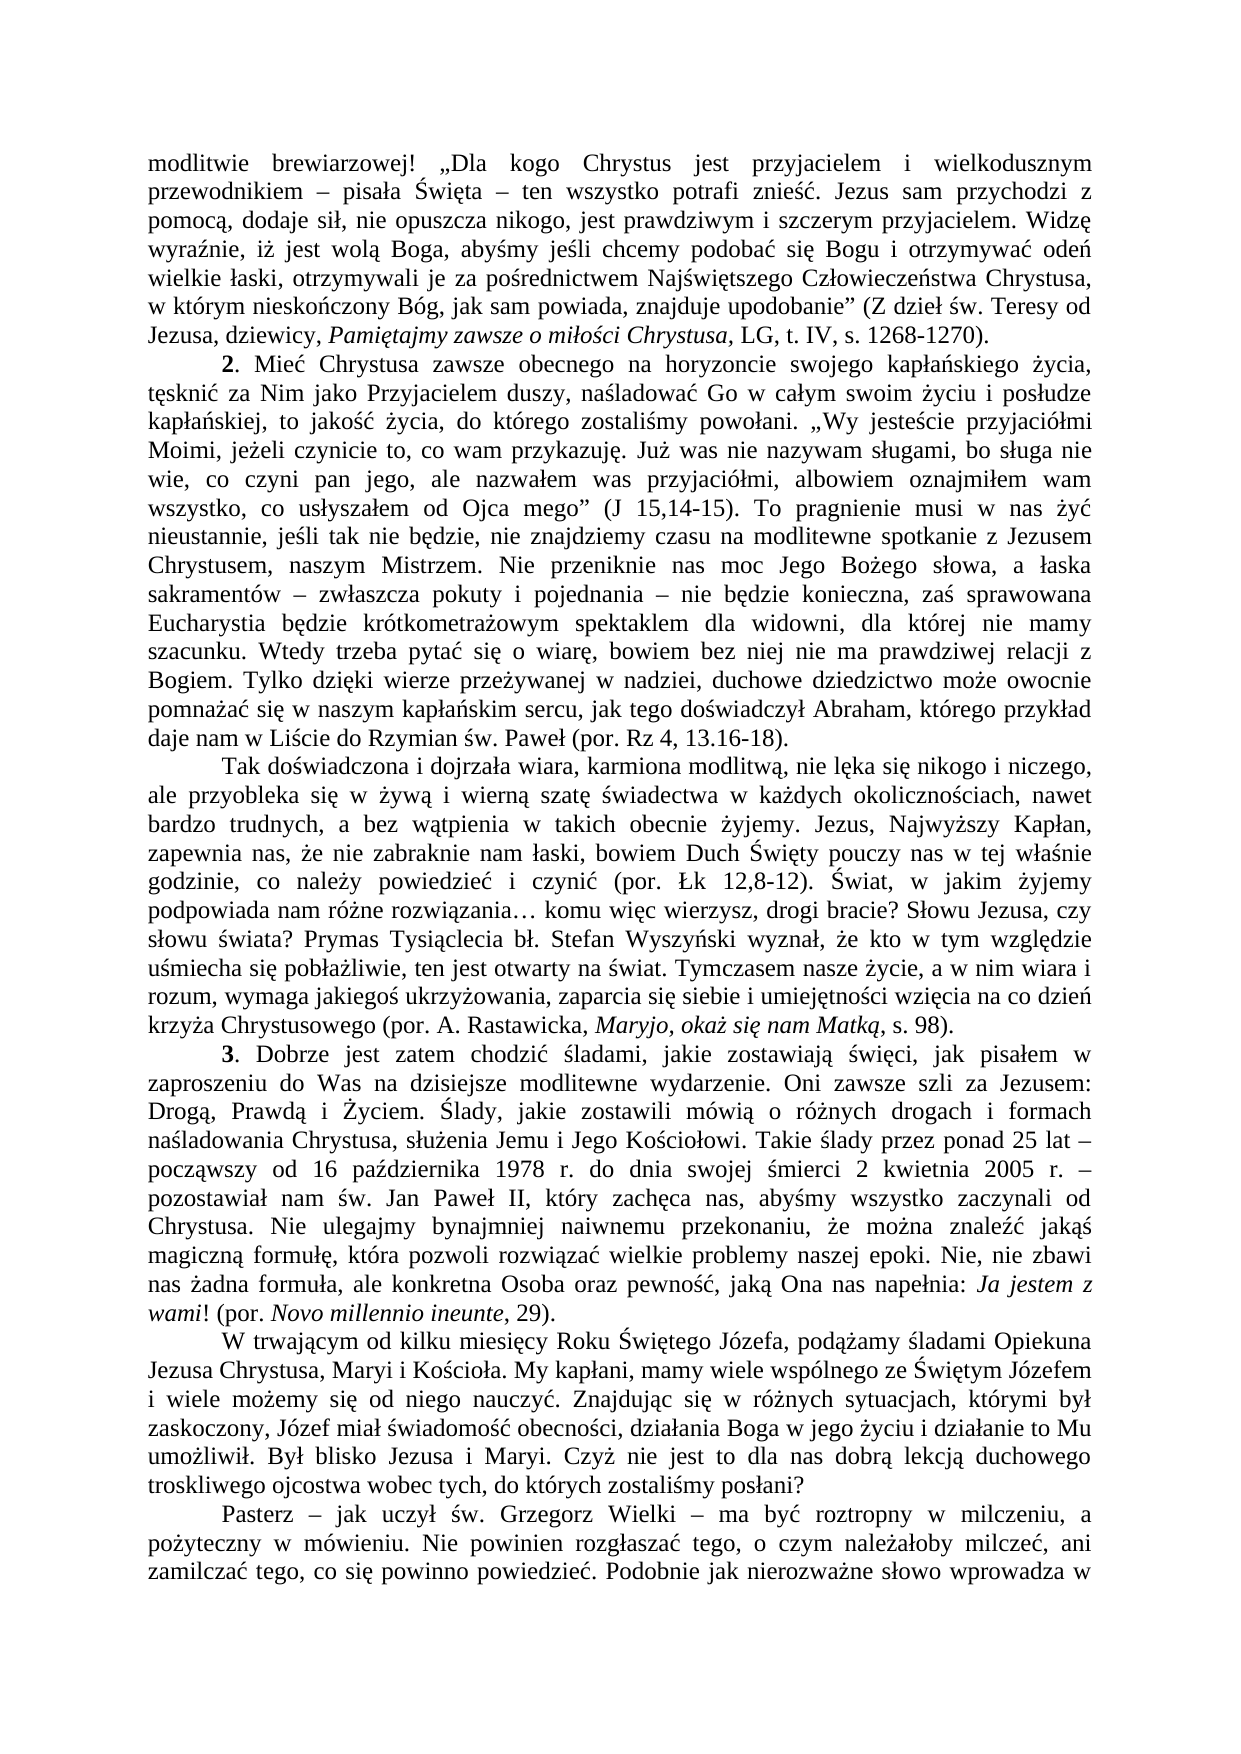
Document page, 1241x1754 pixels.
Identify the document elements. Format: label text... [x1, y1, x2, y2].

text W trwającym od kilku miesięcy Roku Świętego Józefa, podążamy śladami Opiekuna Jezusa Chrystusa, Maryi i Kościoła. My kapłani, mamy wiele wspólnego ze Świętym Józefem i wiele możemy się od niego nauczyć. Znajdując się w różnych sytuacjach, którymi był zaskoczony, Józef miał świadomość obecności, działania Boga w jego życiu i działanie to Mu umożliwił. Był blisko Jezusa i Maryi. Czyż nie jest to dla nas dobrą lekcją duchowego troskliwego ojcostwa wobec tych, do których zostaliśmy posłani? [148, 1326, 1093, 1499]
text 3. Dobrze jest zatem chodzić śladami, jakie zostawiają święci, jak pisałem w zaproszeniu do Was na dzisiejsze modlitewne wydarzenie. Oni zawsze szli za Jezusem: Drogą, Prawdą i Życiem. Ślady, jakie zostawili mówią o różnych drogach i formach naśladowania Chrystusa, służenia Jemu i Jego Kościołowi. Takie ślady przez ponad 25 lat ‒ począwszy od 16 października 1978 r. do dnia swojej śmierci 2 kwietnia 2005 r. ‒ pozostawiał nam św. Jan Paweł II, który zachęca nas, abyśmy wszystko zaczynali od Chrystusa. Nie ulegajmy bynajmniej naiwnemu przekonaniu, że można znaleźć jakąś magiczną formułę, która pozwoli rozwiązać wielkie problemy naszej epoki. Nie, nie zbawi nas żadna formuła, ale konkretna Osoba oraz pewność, jaką Ona nas napełnia: Ja jestem z wami! (por. Novo millennio ineunte, 29). [148, 1039, 1093, 1326]
text 2. Mieć Chrystusa zawsze obecnego na horyzoncie swojego kapłańskiego życia, tęsknić za Nim jako Przyjacielem duszy, naśladować Go w całym swoim życiu i posłudze kapłańskiej, to jakość życia, do którego zostaliśmy powołani. „Wy jesteście przyjaciółmi Moimi, jeżeli czynicie to, co wam przykazuję. Już was nie nazywam sługami, bo sługa nie wie, co czyni pan jego, ale nazwałem was przyjaciółmi, albowiem oznajmiłem wam wszystko, co usłyszałem od Ojca mego” (J 15,14-15). To pragnienie musi w nas żyć nieustannie, jeśli tak nie będzie, nie znajdziemy czasu na modlitewne spotkanie z Jezusem Chrystusem, naszym Mistrzem. Nie przeniknie nas moc Jego Bożego słowa, a łaska sakramentów ‒ zwłaszcza pokuty i pojednania ‒ nie będzie konieczna, zaś sprawowana Eucharystia będzie krótkometrażowym spektaklem dla widowni, dla której nie mamy szacunku. Wtedy trzeba pytać się o wiarę, bowiem bez niej nie ma prawdziwej relacji z Bogiem. Tylko dzięki wierze przeżywanej w nadziei, duchowe dziedzictwo może owocnie pomnażać się w naszym kapłańskim sercu, jak tego doświadczył Abraham, którego przykład daje nam w Liście do Rzymian św. Paweł (por. Rz 4, 13.16-18). [148, 349, 1093, 751]
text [148, 148, 1093, 349]
text Tak doświadczona i dojrzała wiara, karmiona modlitwą, nie lęka się nikogo i niczego, ale przyobleka się w żywą i wierną szatę świadectwa w każdych okolicznościach, nawet bardzo trudnych, a bez wątpienia w takich obecnie żyjemy. Jezus, Najwyższy Kapłan, zapewnia nas, że nie zabraknie nam łaski, bowiem Duch Święty pouczy nas w tej właśnie godzinie, co należy powiedzieć i czynić (por. Łk 12,8-12). Świat, w jakim żyjemy podpowiada nam różne rozwiązania… komu więc wierzysz, drogi bracie? Słowu Jezusa, czy słowu świata? Prymas Tysiąclecia bł. Stefan Wyszyński wyznał, że kto w tym względzie uśmiecha się pobłażliwie, ten jest otwarty na świat. Tymczasem nasze życie, a w nim wiara i rozum, wymaga jakiegoś ukrzyżowania, zaparcia się siebie i umiejętności wzięcia na co dzień krzyża Chrystusowego (por. A. Rastawicka, Maryjo, okaż się nam Matką, s. 98). [148, 751, 1093, 1039]
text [148, 1499, 1093, 1585]
